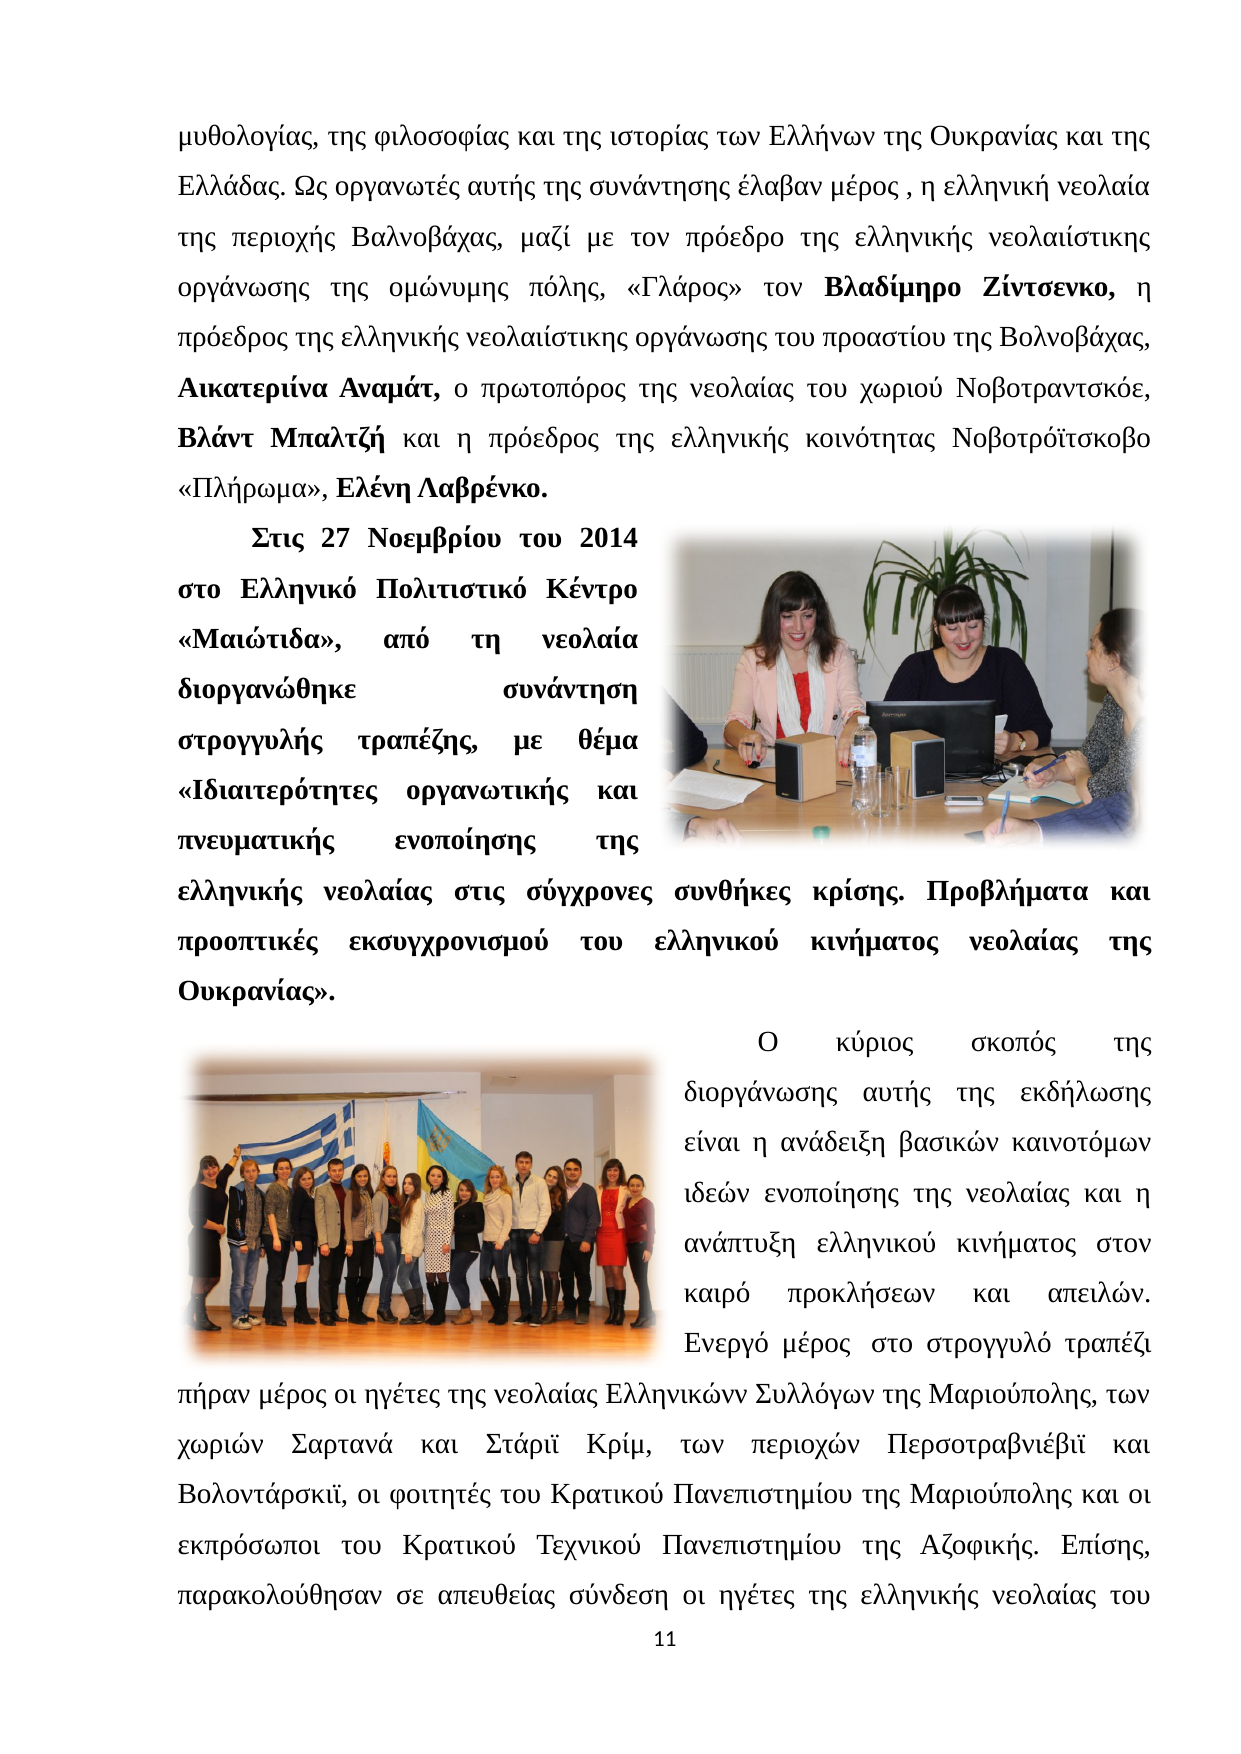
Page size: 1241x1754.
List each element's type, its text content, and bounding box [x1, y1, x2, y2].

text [177, 1024, 1152, 1611]
text Στις 27 Νοεμβρίου του 2014 στο Ελληνικό Πολιτιστικό Κέντρο «Μαιώτιδα», από τη νεολαία διοργανώθηκε συνάντηση στρογγυλής τραπέζης, με θέμα «Ιδιαιτερότητες οργανωτικής και πνευματικής ενοποίησης της ελληνικής νεολαίας στις σύγχρονες συνθήκες κρίσης. Προβλήματα και προοπτικές εκσυγχρονισμού του ελληνικού κινήματος νεολαίας της Ουκρανίας». [177, 521, 1152, 1007]
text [177, 118, 1152, 504]
